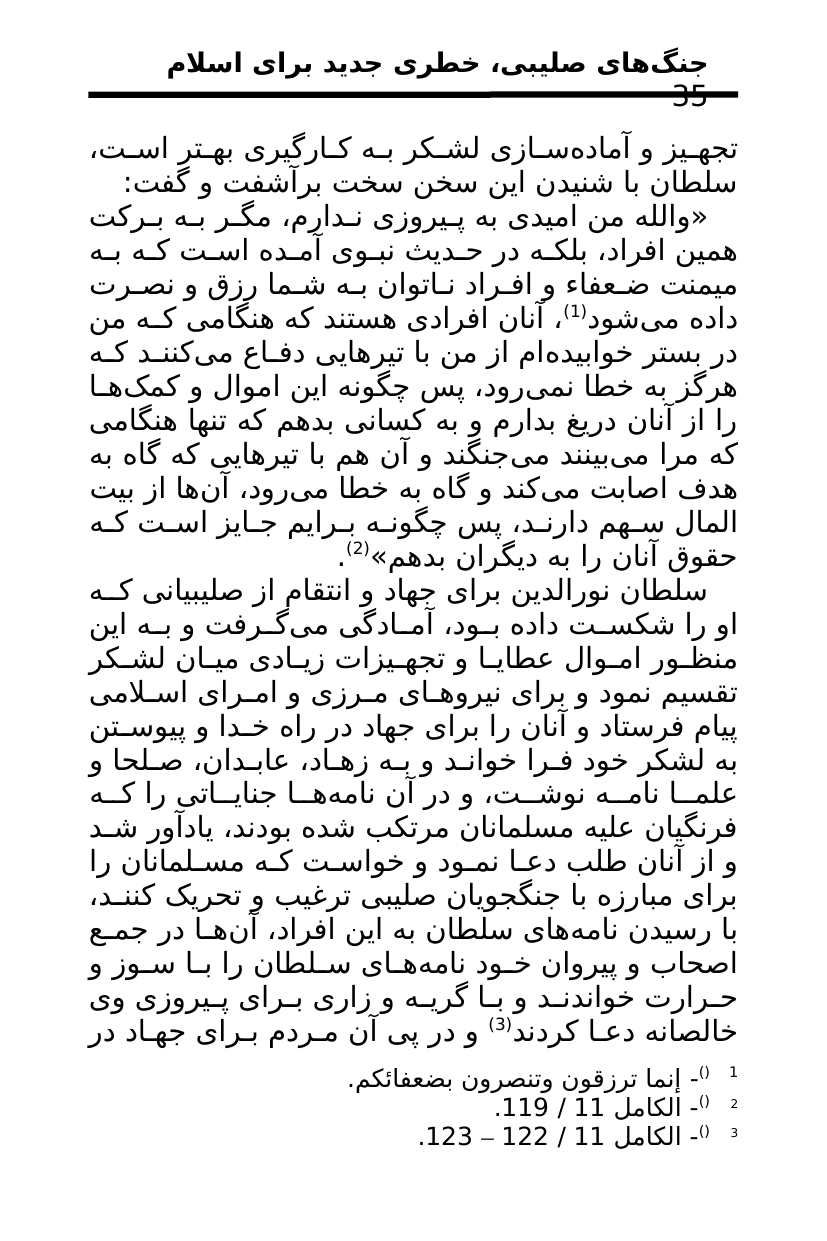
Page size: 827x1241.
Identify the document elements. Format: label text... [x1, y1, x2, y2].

text «والله من امیدی به پیروزی ندارم، مگر به برکت همین افراد، بلکه در حدیث نبوی آمده است که به میمنت ضعفاء و افراد ناتوان به شما رزق و نصرت داده می‌شود()، آنان افرادی هستند که هنگامی که من در بستر خوابیده‌ام از من با تیرهایی دفاع می‌کنند که هرگز به خطا نمی‌رود، پس چگونه این اموال و کمک‌ها را از آنان دریغ بدارم و به کسانی بدهم که تنها هنگامی که مرا می‌بینند می‌جنگند و آن هم با تیرهایی که گاه به هدف اصابت می‌کند و گاه به خطا می‌رود، آن‌ها از بیت المال سهم دارند، پس چگونه برایم جایز است که حقوق آنان را به دیگران بدهم»(). [89, 199, 738, 573]
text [89, 573, 738, 1048]
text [89, 132, 738, 199]
